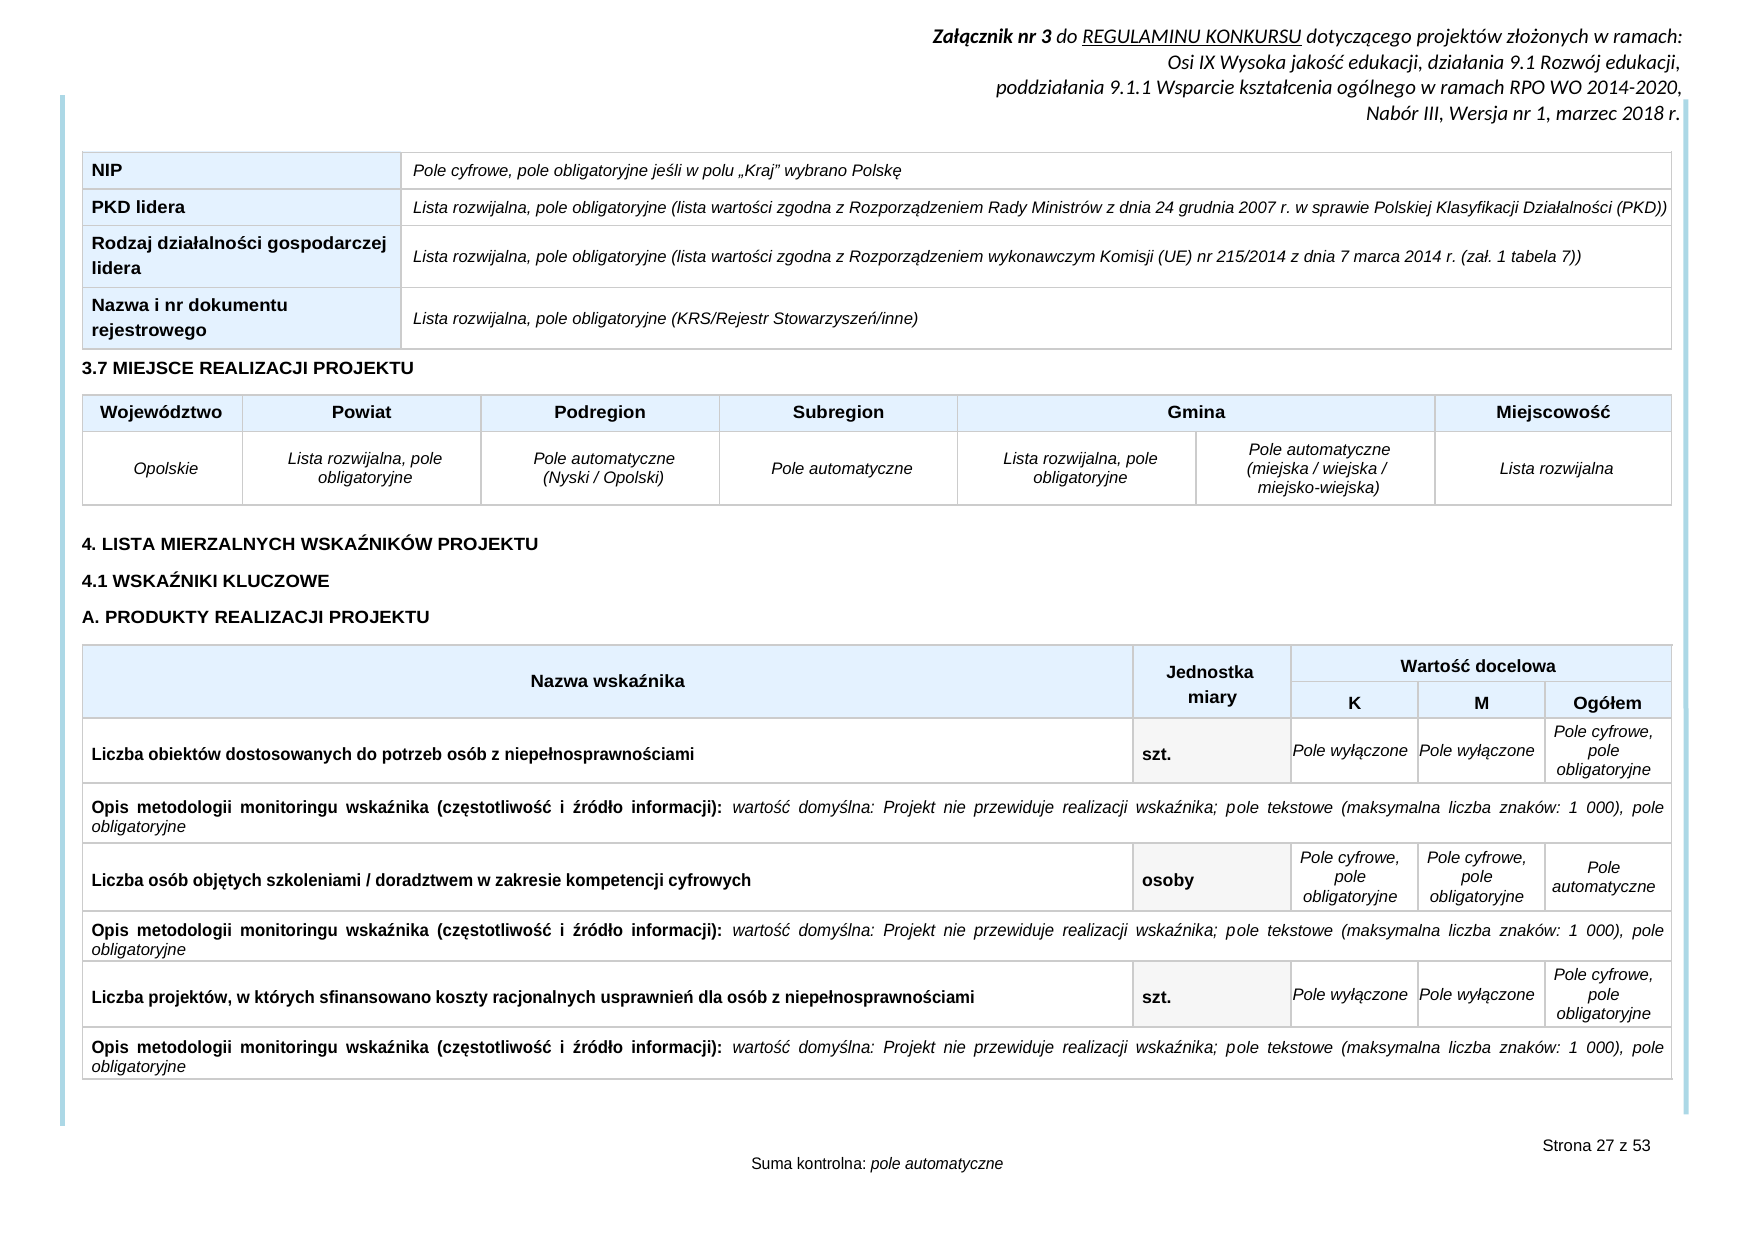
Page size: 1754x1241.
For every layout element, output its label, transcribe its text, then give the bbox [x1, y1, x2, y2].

table_cell K [1292, 682, 1417, 717]
table_cell Pole wyłączone [1292, 719, 1417, 782]
table_cell Pole cyfrowe, pole obligatoryjne [1419, 844, 1544, 910]
table_cell osoby [1134, 844, 1290, 910]
table_cell Lista rozwijalna, pole obligatoryjne [243, 432, 480, 504]
table_cell Ogółem [1546, 682, 1671, 717]
table_cell Opis metodologii monitoringu wskaźnika (częstotliwość i źródło informacji): wartość domyślna: Projekt nie przewiduje realizacji wskaźnika; pole tekstowe (maksymalna liczba znaków: 1 000), pole obligatoryjne [83, 784, 1671, 842]
table_cell PKD lidera [83, 190, 400, 225]
table_cell Pole cyfrowe, pole obligatoryjne [1292, 844, 1417, 910]
table_cell Pole cyfrowe, pole obligatoryjne [1546, 962, 1671, 1026]
table_cell Pole automatyczne [720, 432, 957, 504]
table_header Miejscowość [1436, 396, 1671, 431]
table_header Wartość docelowa [1292, 646, 1671, 681]
table_cell Pole cyfrowe, pole obligatoryjne [1546, 719, 1671, 782]
table_cell Opis metodologii monitoringu wskaźnika (częstotliwość i źródło informacji): wartość domyślna: Projekt nie przewiduje realizacji wskaźnika; pole tekstowe (maksymalna liczba znaków: 1 000), pole obligatoryjne [83, 1028, 1671, 1078]
table_header Jednostka miary [1134, 646, 1290, 717]
table_cell Nazwa i nr dokumentu rejestrowego [83, 288, 400, 348]
table_cell Pole wyłączone [1419, 719, 1544, 782]
table_cell Pole automatyczne [1546, 844, 1671, 910]
table_cell Lista rozwijalna, pole obligatoryjne (KRS/Rejestr Stowarzyszeń/inne) [402, 288, 1671, 348]
text 3.7 MIEJSCE REALIZACJI PROJEKTU [82, 357, 1683, 378]
table_cell Lista rozwijalna, pole obligatoryjne [958, 432, 1195, 504]
table_cell szt. [1134, 962, 1290, 1026]
table_cell Lista rozwijalna, pole obligatoryjne (lista wartości zgodna z Rozporządzeniem wykonawczym Komisji (UE) nr 215/2014 z dnia 7 marca 2014 r. (zał. 1 tabela 7)) [402, 226, 1671, 286]
table_cell Pole wyłączone [1292, 962, 1417, 1026]
table_cell Pole automatyczne (miejska / wiejska / miejsko-wiejska) [1197, 432, 1434, 504]
table_cell Lista rozwijalna [1436, 432, 1671, 504]
table_header Województwo [83, 396, 242, 431]
table_cell NIP [83, 153, 400, 188]
table_cell Opolskie [83, 432, 242, 504]
table_cell Liczba osób objętych szkoleniami / doradztwem w zakresie kompetencji cyfrowych [83, 844, 1132, 910]
table_cell szt. [1134, 719, 1290, 782]
table_cell Opis metodologii monitoringu wskaźnika (częstotliwość i źródło informacji): wartość domyślna: Projekt nie przewiduje realizacji wskaźnika; pole tekstowe (maksymalna liczba znaków: 1 000), pole obligatoryjne [83, 912, 1671, 960]
table_cell Pole cyfrowe, pole obligatoryjne jeśli w polu „Kraj” wybrano Polskę [402, 153, 1671, 188]
list LISTA MIERZALNYCH WSKAŹNIKÓW PROJEKTU [82, 534, 1683, 554]
table_cell Liczba projektów, w których sfinansowano koszty racjonalnych usprawnień dla osób z niepełnosprawnościami [83, 962, 1132, 1026]
table_cell Pole wyłączone [1419, 962, 1544, 1026]
table_cell Liczba obiektów dostosowanych do potrzeb osób z niepełnosprawnościami [83, 719, 1132, 782]
table_cell Rodzaj działalności gospodarczej lidera [83, 226, 400, 286]
list PRODUKTY REALIZACJI PROJEKTU [82, 607, 1683, 628]
table_cell M [1419, 682, 1544, 717]
table_cell Pole automatyczne (Nyski / Opolski) [482, 432, 719, 504]
table_header Podregion [482, 396, 719, 431]
table_header Subregion [720, 396, 957, 431]
table_header Gmina [958, 396, 1434, 431]
table_header Powiat [243, 396, 480, 431]
table_header Nazwa wskaźnika [83, 646, 1132, 717]
text 4.1 WSKAŹNIKI KLUCZOWE [82, 571, 1683, 591]
table_cell Lista rozwijalna, pole obligatoryjne (lista wartości zgodna z Rozporządzeniem Rady Ministrów z dnia 24 grudnia 2007 r. w sprawie Polskiej Klasyfikacji Działalności (PKD)) [402, 190, 1671, 225]
